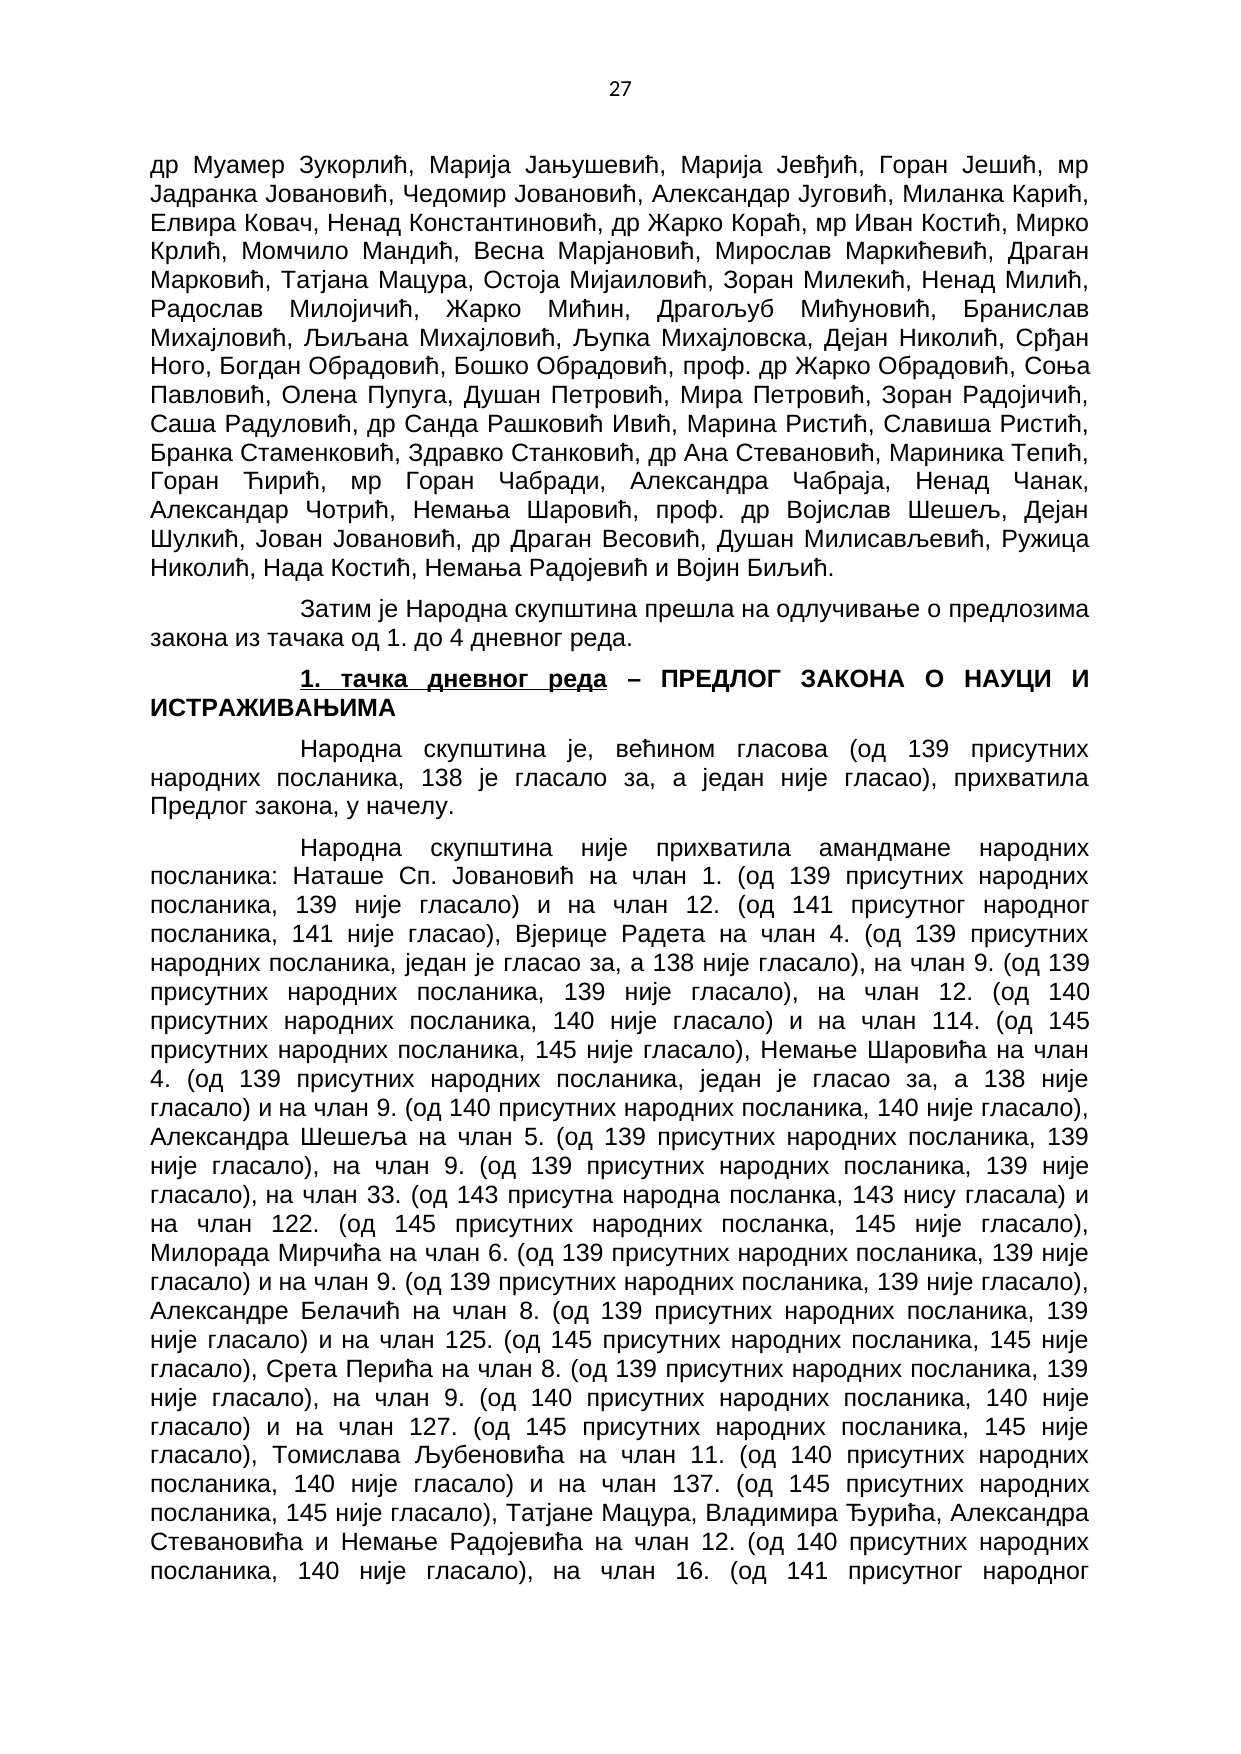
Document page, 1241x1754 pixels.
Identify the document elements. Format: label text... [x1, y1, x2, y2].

text 1. тачка дневног реда – ПРЕДЛОГ ЗАКОНА О НАУЦИ И ИСТРАЖИВАЊИМА [150, 664, 1090, 721]
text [150, 150, 1090, 581]
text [150, 832, 1090, 1585]
text Народна скупштина је, већином гласова (од 139 присутних народних посланика, 138 је гласало за, а један није гласао), прихватила Предлог закона, у начелу. [150, 734, 1090, 820]
text Затим је Народна скупштина прешла на одлучивање о предлозима закона из тачака од 1. до 4 дневног реда. [150, 594, 1090, 651]
